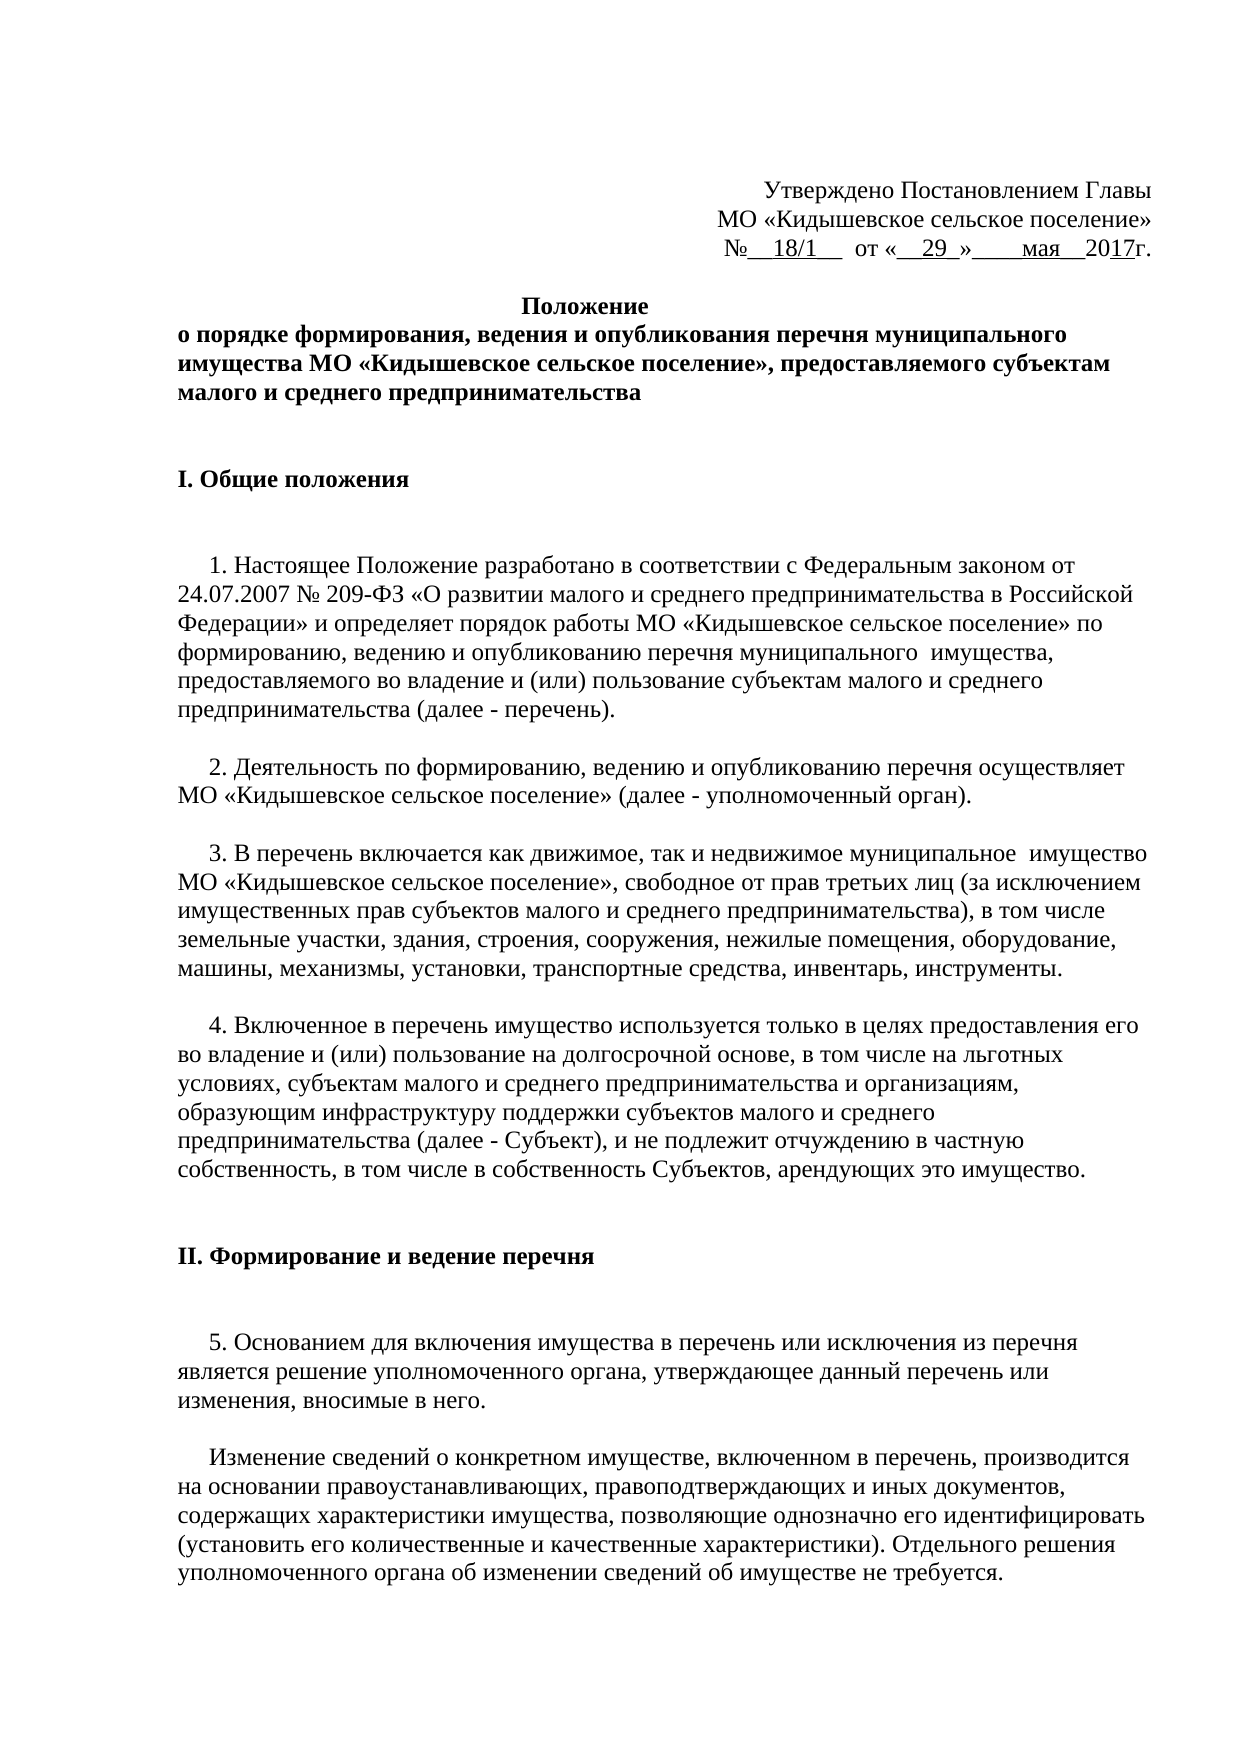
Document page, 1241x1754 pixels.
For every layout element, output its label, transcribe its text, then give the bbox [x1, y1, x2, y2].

text Утверждено Постановлением Главы [177, 175, 1152, 204]
text №__18/1__ от «__29_»____мая__2017г. [177, 233, 1152, 262]
text 1. Настоящее Положение разработано в соответствии с Федеральным законом от 24.07.2007 № 209-ФЗ «О развитии малого и среднего предпринимательства в Российской Федерации» и определяет порядок работы МО «Кидышевское сельское поселение» по формированию, ведению и опубликованию перечня муниципального имущества, предоставляемого во владение и (или) пользование субъектам малого и среднего предпринимательства (далее - перечень). 2. Деятельность по формированию, ведению и опубликованию перечня осуществляет МО «Кидышевское сельское поселение» (далее - уполномоченный орган). 3. В перечень включается как движимое, так и недвижимое муниципальное имущество МО «Кидышевское сельское поселение», свободное от прав третьих лиц (за исключением имущественных прав субъектов малого и среднего предпринимательства), в том числе земельные участки, здания, строения, сооружения, нежилые помещения, оборудование, машины, механизмы, установки, транспортные средства, инвентарь, инструменты. 4. Включенное в перечень имущество используется только в целях предоставления его во владение и (или) пользование на долгосрочной основе, в том числе на льготных условиях, субъектам малого и среднего предпринимательства и организациям, образующим инфраструктуру поддержки субъектов малого и среднего предпринимательства (далее - Субъект), и не подлежит отчуждению в частную собственность, в том числе в собственность Субъектов, арендующих это имущество. [177, 522, 1152, 1212]
text I. Общие положения [177, 435, 1152, 492]
text Положение о порядке формирования, ведения и опубликования перечня муниципального имущества МО «Кидышевское сельское поселение», предоставляемого субъектам малого и среднего предпринимательства [177, 291, 1152, 406]
text II. Формирование и ведение перечня [177, 1241, 1152, 1298]
text МО «Кидышевское сельское поселение» [177, 204, 1152, 233]
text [177, 1327, 1152, 1615]
